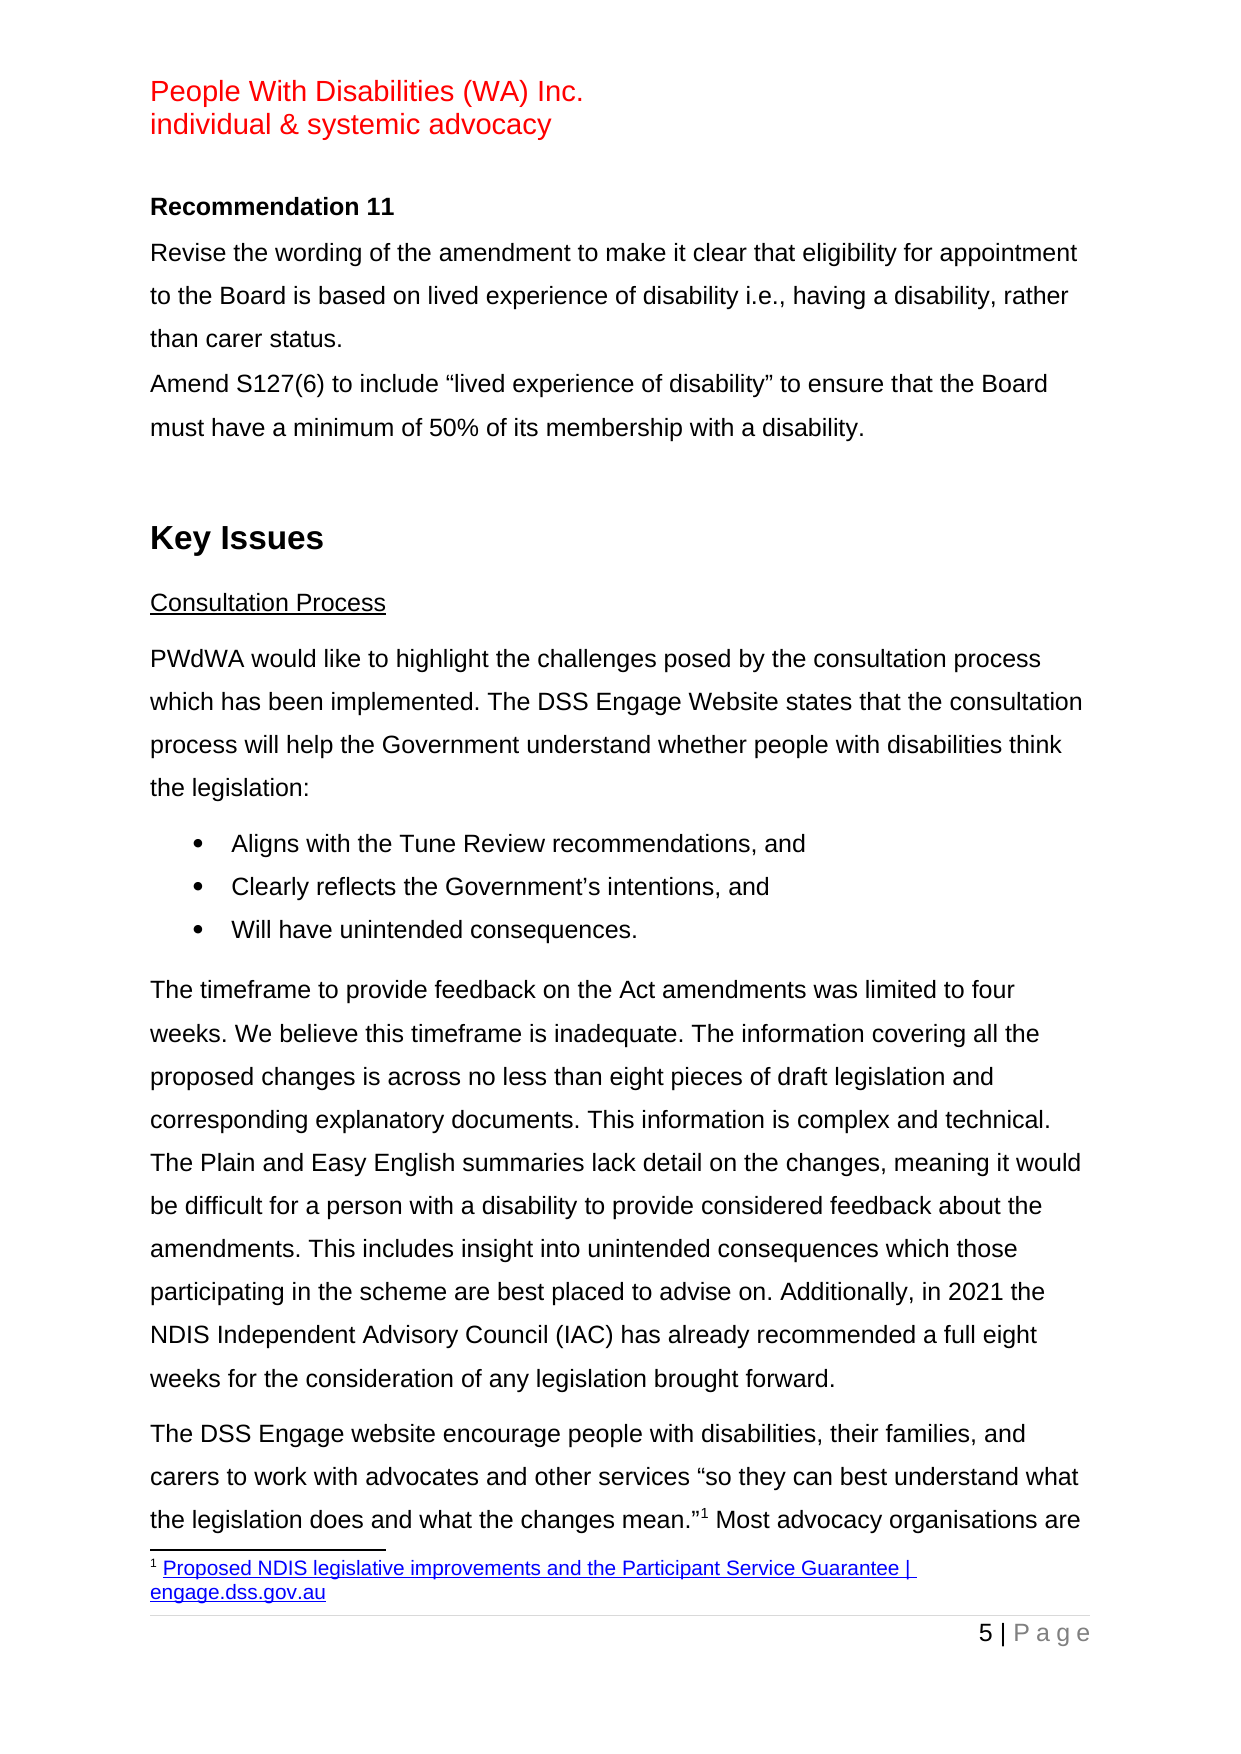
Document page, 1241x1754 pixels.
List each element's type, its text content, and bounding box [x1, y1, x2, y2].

text Amend S127(6) to include “lived experience of disability” to ensure that the Board must have a minimum of 50% of its membership with a disability. [150, 369, 1090, 441]
text The timeframe to provide feedback on the Act amendments was limited to four weeks. We believe this timeframe is inadequate. The information covering all the proposed changes is across no less than eight pieces of draft legislation and corresponding explanatory documents. This information is complex and technical. The Plain and Easy English summaries lack detail on the changes, meaning it would be difficult for a person with a disability to provide considered feedback about the amendments. This includes insight into unintended consequences which those participating in the scheme are best placed to advise on. Additionally, in 2021 the NDIS Independent Advisory Council (IAC) has already recommended a full eight weeks for the consideration of any legislation brought forward. [150, 975, 1090, 1392]
text Key Issues [150, 518, 1090, 557]
text Consultation Process [150, 588, 1090, 617]
list Clearly reflects the Government’s intentions, and [194, 872, 1090, 901]
text Recommendation 11 [150, 192, 1090, 221]
list Will have unintended consequences. [194, 916, 1090, 944]
text PWdWA would like to highlight the challenges posed by the consultation process which has been implemented. The DSS Engage Website states that the consultation process will help the Government understand whether people with disabilities think the legislation: [150, 644, 1090, 802]
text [150, 1419, 1090, 1534]
text Revise the wording of the amendment to make it clear that eligibility for appointment to the Board is based on lived experience of disability i.e., having a disability, rather than carer status. [150, 238, 1090, 353]
list Aligns with the Tune Review recommendations, and [194, 829, 1090, 858]
